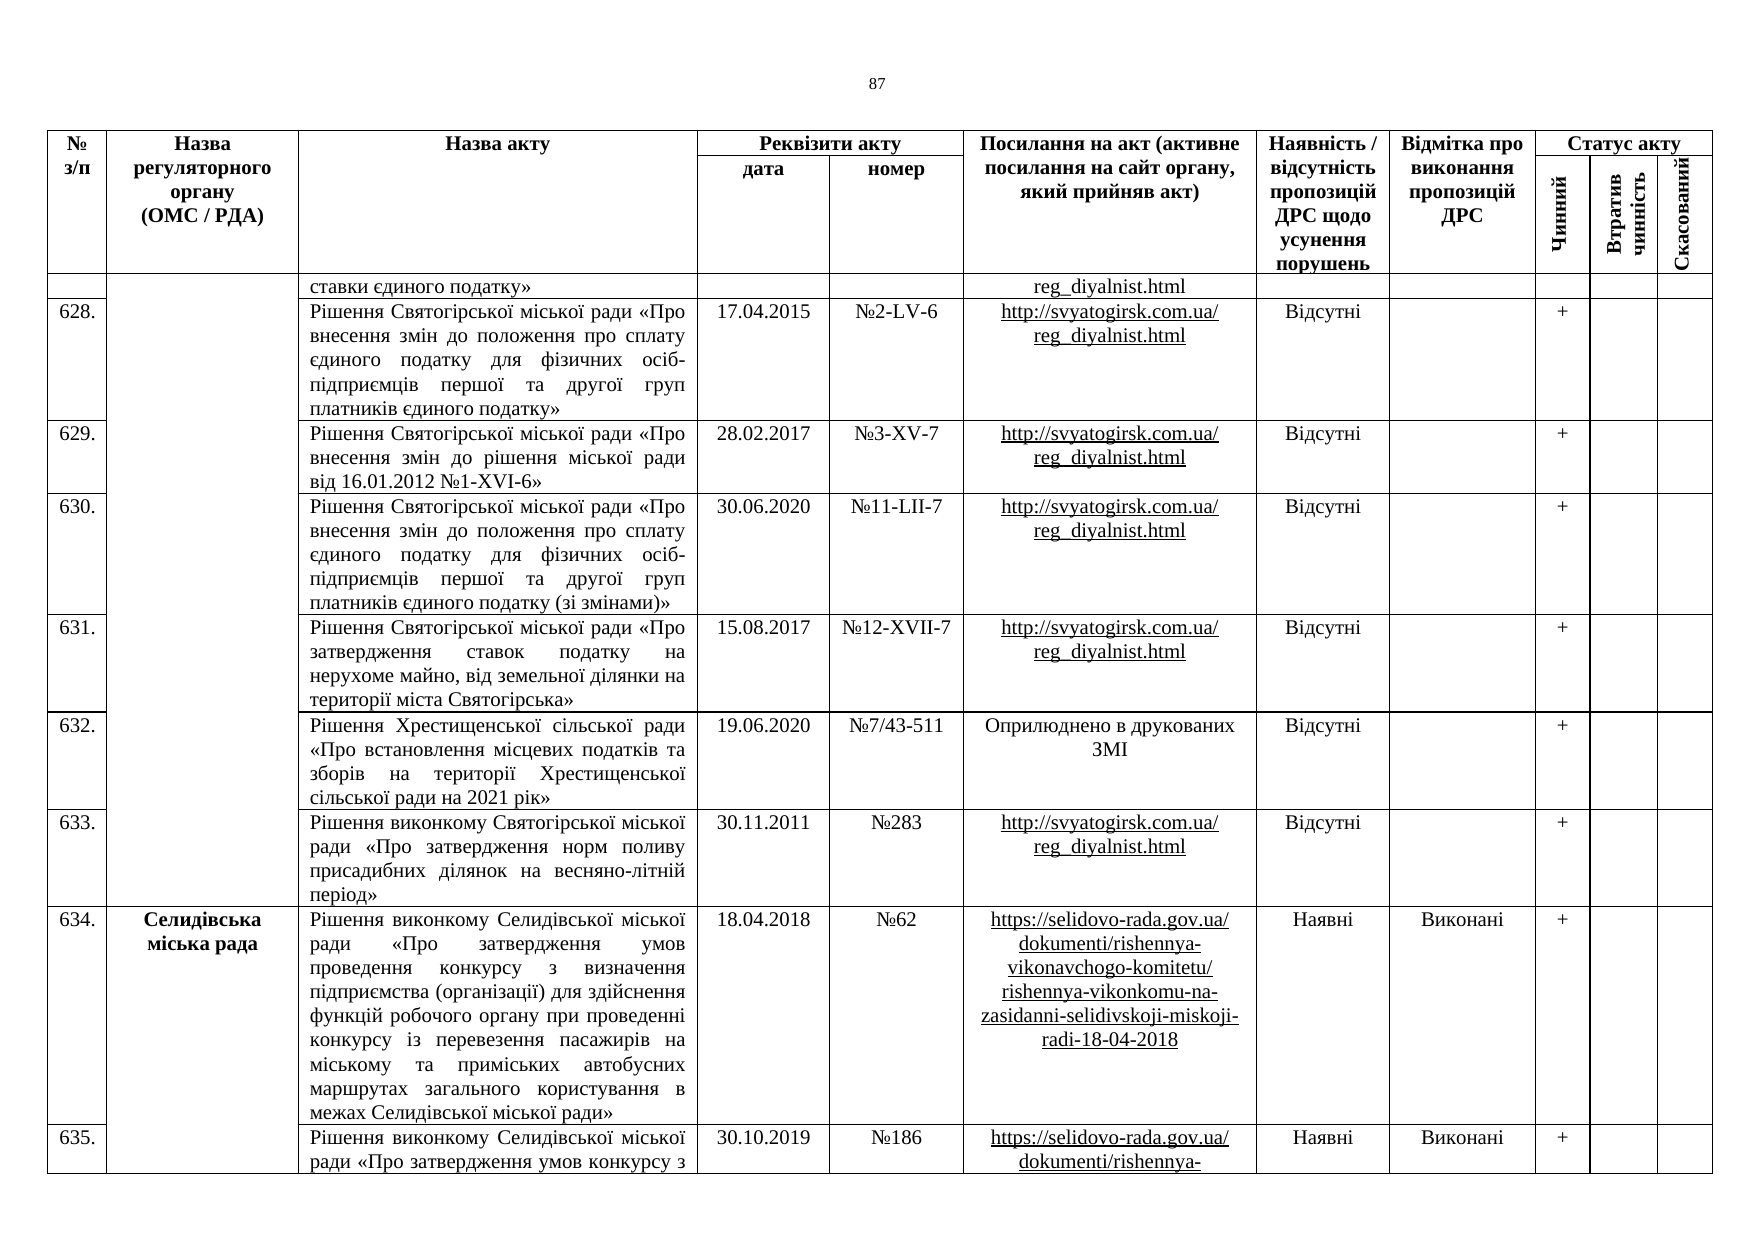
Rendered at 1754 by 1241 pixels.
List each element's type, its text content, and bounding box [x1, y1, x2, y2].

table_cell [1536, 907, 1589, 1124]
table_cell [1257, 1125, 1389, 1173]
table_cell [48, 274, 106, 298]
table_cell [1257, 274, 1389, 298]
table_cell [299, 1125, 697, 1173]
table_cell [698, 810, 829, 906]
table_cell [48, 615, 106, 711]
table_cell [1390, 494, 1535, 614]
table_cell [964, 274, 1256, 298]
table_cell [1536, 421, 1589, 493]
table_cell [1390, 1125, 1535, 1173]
table_header Посилання на акт (активне посилання на сайт органу, який прийняв акт) [964, 131, 1256, 273]
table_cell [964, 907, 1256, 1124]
table_header Реквізити акту [698, 131, 963, 155]
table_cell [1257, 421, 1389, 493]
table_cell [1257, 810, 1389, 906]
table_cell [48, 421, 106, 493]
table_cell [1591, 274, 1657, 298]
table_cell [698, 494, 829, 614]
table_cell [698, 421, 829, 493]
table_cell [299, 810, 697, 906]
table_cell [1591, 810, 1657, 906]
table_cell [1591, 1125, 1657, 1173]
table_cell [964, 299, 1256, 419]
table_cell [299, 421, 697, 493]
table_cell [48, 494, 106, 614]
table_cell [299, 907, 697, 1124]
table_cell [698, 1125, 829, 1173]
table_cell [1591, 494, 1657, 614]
table_cell Втратив чинність [1591, 156, 1657, 273]
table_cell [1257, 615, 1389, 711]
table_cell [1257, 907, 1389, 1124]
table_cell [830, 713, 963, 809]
table_header Статус акту [1536, 131, 1712, 155]
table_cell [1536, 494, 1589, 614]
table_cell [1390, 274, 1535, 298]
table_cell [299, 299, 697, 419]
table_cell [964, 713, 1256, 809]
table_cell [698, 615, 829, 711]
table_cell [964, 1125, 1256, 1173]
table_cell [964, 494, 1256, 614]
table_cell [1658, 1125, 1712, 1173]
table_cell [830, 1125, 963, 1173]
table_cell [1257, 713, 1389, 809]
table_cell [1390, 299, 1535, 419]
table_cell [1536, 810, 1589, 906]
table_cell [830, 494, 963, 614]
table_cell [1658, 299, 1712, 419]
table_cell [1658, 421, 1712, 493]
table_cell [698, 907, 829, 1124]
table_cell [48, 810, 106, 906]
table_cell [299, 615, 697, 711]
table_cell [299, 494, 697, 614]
table_header Назва акту [299, 131, 697, 273]
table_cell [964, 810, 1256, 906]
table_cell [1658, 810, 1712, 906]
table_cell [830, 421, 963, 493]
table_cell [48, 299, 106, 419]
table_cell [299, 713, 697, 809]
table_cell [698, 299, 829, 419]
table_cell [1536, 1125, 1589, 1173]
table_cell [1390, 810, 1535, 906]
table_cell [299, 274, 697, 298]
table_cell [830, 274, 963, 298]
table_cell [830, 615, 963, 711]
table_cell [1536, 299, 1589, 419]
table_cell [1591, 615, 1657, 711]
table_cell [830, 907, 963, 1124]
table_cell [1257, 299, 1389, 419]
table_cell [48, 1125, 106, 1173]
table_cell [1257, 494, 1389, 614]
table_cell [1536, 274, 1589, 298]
table_cell номер [830, 156, 963, 273]
table_cell Скасований [1658, 156, 1712, 273]
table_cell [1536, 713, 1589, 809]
table_cell Чинний [1536, 156, 1589, 273]
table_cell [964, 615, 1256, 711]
table_header № з/п [48, 131, 106, 273]
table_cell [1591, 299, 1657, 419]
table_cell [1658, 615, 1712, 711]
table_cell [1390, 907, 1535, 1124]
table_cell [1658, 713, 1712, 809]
table_header Наявність / відсутність пропозицій ДРС щодо усунення порушень по акту [1257, 131, 1389, 273]
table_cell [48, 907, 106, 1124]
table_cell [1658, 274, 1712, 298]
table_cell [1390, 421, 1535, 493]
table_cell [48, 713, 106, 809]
table_header Відмітка про виконання пропозицій ДРС [1390, 131, 1535, 273]
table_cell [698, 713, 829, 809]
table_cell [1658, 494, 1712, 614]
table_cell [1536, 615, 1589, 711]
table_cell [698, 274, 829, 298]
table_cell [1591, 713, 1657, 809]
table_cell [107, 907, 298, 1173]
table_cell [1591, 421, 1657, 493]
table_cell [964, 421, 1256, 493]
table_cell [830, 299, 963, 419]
table_cell дата [698, 156, 829, 273]
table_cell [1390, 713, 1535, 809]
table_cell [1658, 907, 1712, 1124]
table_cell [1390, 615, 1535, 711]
table_header Назва регуляторного органу (ОМС / РДА) [107, 131, 298, 273]
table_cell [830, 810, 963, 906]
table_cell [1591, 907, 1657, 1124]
